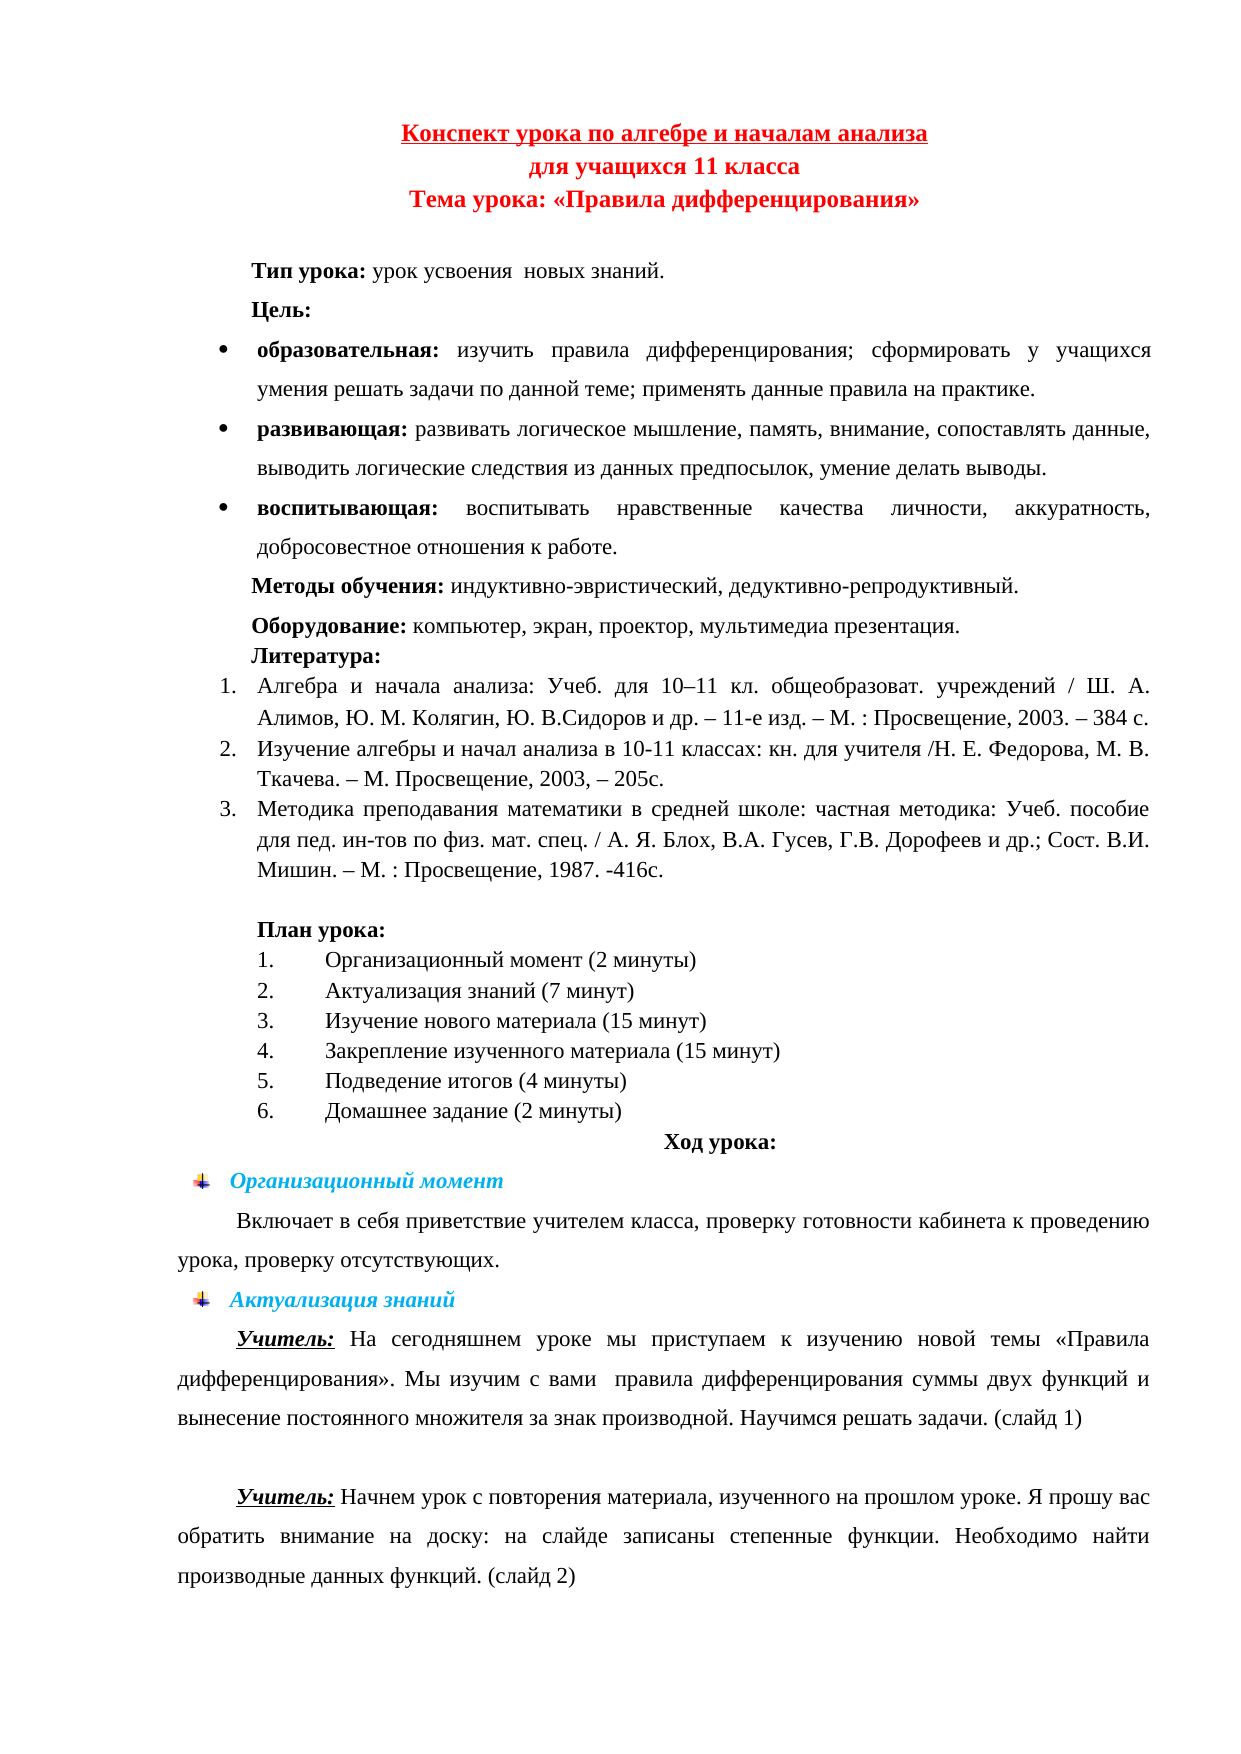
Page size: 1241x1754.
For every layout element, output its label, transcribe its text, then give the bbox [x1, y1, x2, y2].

list Организационный момент [192, 1167, 1152, 1194]
text Конспект урока по алгебре и началам анализа [177, 118, 1152, 147]
list развивающая: развивать логическое мышление, память, внимание, сопоставлять данные, выводить логические следствия из данных предпосылок, умение делать выводы. [219, 414, 1152, 480]
text Учитель: На сегодняшнем уроке мы приступаем к изучению новой темы «Правила дифференцирования». Мы изучим с вами правила дифференцирования суммы двух функций и вынесение постоянного множителя за знак производной. Научимся решать задачи. (слайд 1) [177, 1325, 1152, 1431]
text Тип урока: урок усвоения новых знаний. [177, 257, 1152, 283]
text для учащихся 11 класса [177, 151, 1152, 180]
list воспитывающая: воспитывать нравственные качества личности, аккуратность, добросовестное отношения к работе. [219, 493, 1152, 559]
picture [193, 1172, 210, 1189]
list 4. Закрепление изученного материала (15 минут) [257, 1037, 1152, 1063]
text Литература: [177, 642, 1152, 668]
list План урока: [257, 916, 1152, 943]
list 2. Актуализация знаний (7 минут) [257, 977, 1152, 1003]
list Ход урока: [288, 1128, 1152, 1154]
text Учитель: Начнем урок с повторения материала, изученного на прошлом уроке. Я прошу вас обратить внимание на доску: на слайде записаны степенные функции. Необходимо найти производные данных функций. (слайд 2) [177, 1483, 1152, 1588]
list образовательная: изучить правила дифференцирования; сформировать у учащихся умения решать задачи по данной теме; применять данные правила на практике. [219, 336, 1152, 401]
list 6. Домашнее задание (2 минуты) [257, 1098, 1152, 1124]
list 5. Подведение итогов (4 минуты) [257, 1067, 1152, 1094]
list Методика преподавания математики в средней школе: частная методика: Учеб. пособие для пед. ин-тов по физ. мат. спец. / А. Я. Блох, В.А. Гусев, Г.В. Дорофеев и др.; Сост. В.И. Мишин. – М. : Просвещение, 1987. -416с. [219, 796, 1152, 882]
list 3. Изучение нового материала (15 минут) [257, 1007, 1152, 1033]
text Оборудование: компьютер, экран, проектор, мультимедиа презентация. [177, 612, 1152, 638]
list 1. Организационный момент (2 минуты) [257, 947, 1152, 973]
text Тема урока: «Правила дифференцирования» [177, 184, 1152, 213]
list Алгебра и начала анализа: Учеб. для 10–11 кл. общеобразоват. учреждений / Ш. А. Алимов, Ю. М. Колягин, Ю. В.Сидоров и др. – 11-е изд. – М. : Просвещение, 2003. – 384 с. [219, 672, 1152, 731]
list Включает в себя приветствие учителем класса, проверку готовности кабинета к проведению урока, проверку отсутствующих. [177, 1207, 1152, 1273]
text Цель: [177, 296, 1152, 322]
text Методы обучения: индуктивно-эвристический, дедуктивно-репродуктивный. [177, 572, 1152, 599]
picture [193, 1290, 210, 1307]
list Актуализация знаний [192, 1286, 1152, 1312]
list Изучение алгебры и начал анализа в 10-11 классах: кн. для учителя /Н. Е. Федорова, М. В. Ткачева. – М. Просвещение, 2003, – 205с. [219, 735, 1152, 792]
